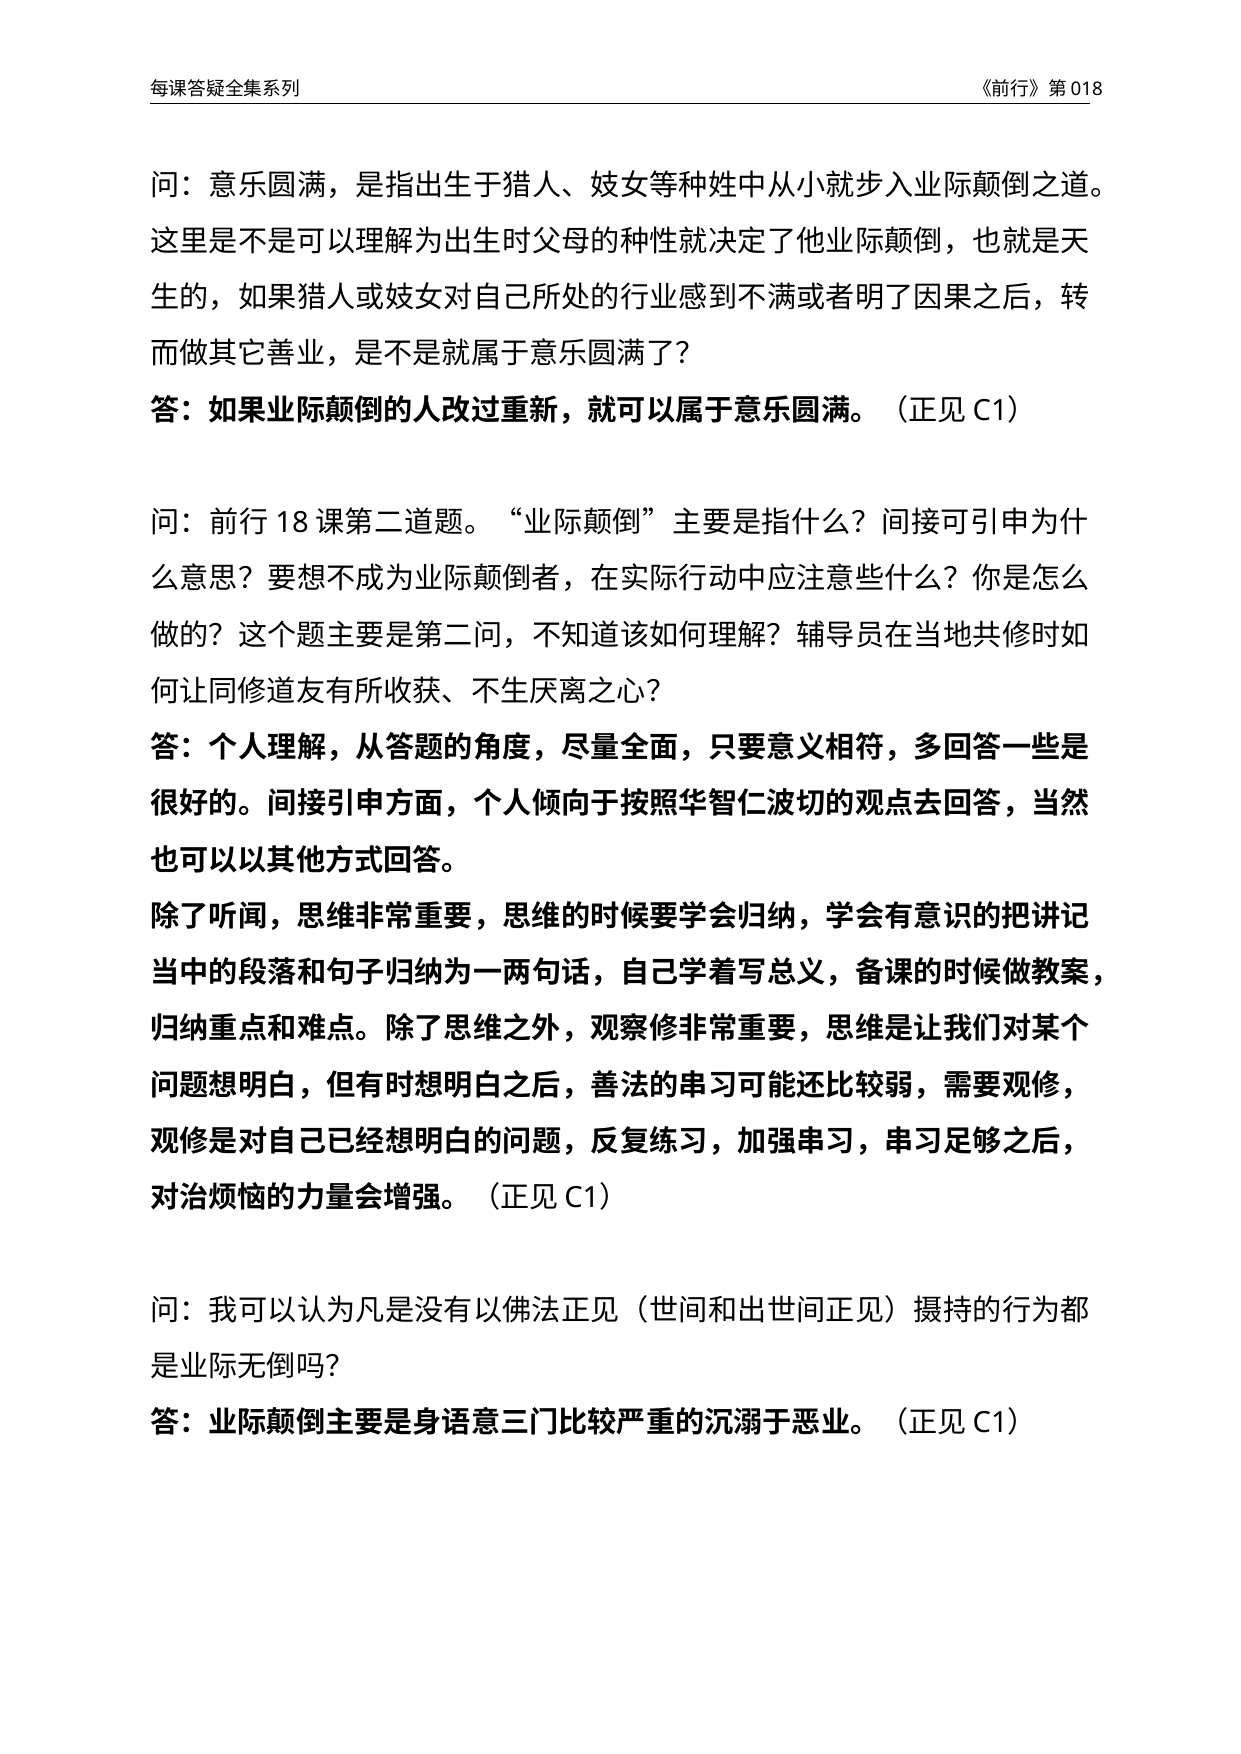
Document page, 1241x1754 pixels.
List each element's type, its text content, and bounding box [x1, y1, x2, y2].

text 问：前行18课第二道题。“业际颠倒”主要是指什么？间接可引申为什么意思？要想不成为业际颠倒者，在实际行动中应注意些什么？你是怎么做的？这个题主要是第二问，不知道该如何理解？辅导员在当地共修时如何让同修道友有所收获、不生厌离之心？ [150, 487, 1090, 712]
text 答：个人理解，从答题的角度，尽量全面，只要意义相符，多回答一些是很好的。间接引申方面，个人倾向于按照华智仁波切的观点去回答，当然也可以以其他方式回答。 [150, 712, 1090, 881]
text 问：意乐圆满，是指出生于猎人、妓女等种姓中从小就步入业际颠倒之道。这里是不是可以理解为出生时父母的种性就决定了他业际颠倒，也就是天生的，如果猎人或妓女对自己所处的行业感到不满或者明了因果之后，转而做其它善业，是不是就属于意乐圆满了？ [150, 150, 1090, 375]
text 答：如果业际颠倒的人改过重新，就可以属于意乐圆满。（正见C1） [150, 375, 1090, 431]
text 问：我可以认为凡是没有以佛法正见（世间和出世间正见）摄持的行为都是业际无倒吗？ [150, 1275, 1090, 1387]
text 答：业际颠倒主要是身语意三门比较严重的沉溺于恶业。（正见C1） [150, 1387, 1090, 1444]
text 除了听闻，思维非常重要，思维的时候要学会归纳，学会有意识的把讲记当中的段落和句子归纳为一两句话，自己学着写总义，备课的时候做教案，归纳重点和难点。除了思维之外，观察修非常重要，思维是让我们对某个问题想明白，但有时想明白之后，善法的串习可能还比较弱，需要观修，观修是对自己已经想明白的问题，反复练习，加强串习，串习足够之后，对治烦恼的力量会增强。（正见C1） [150, 881, 1090, 1219]
